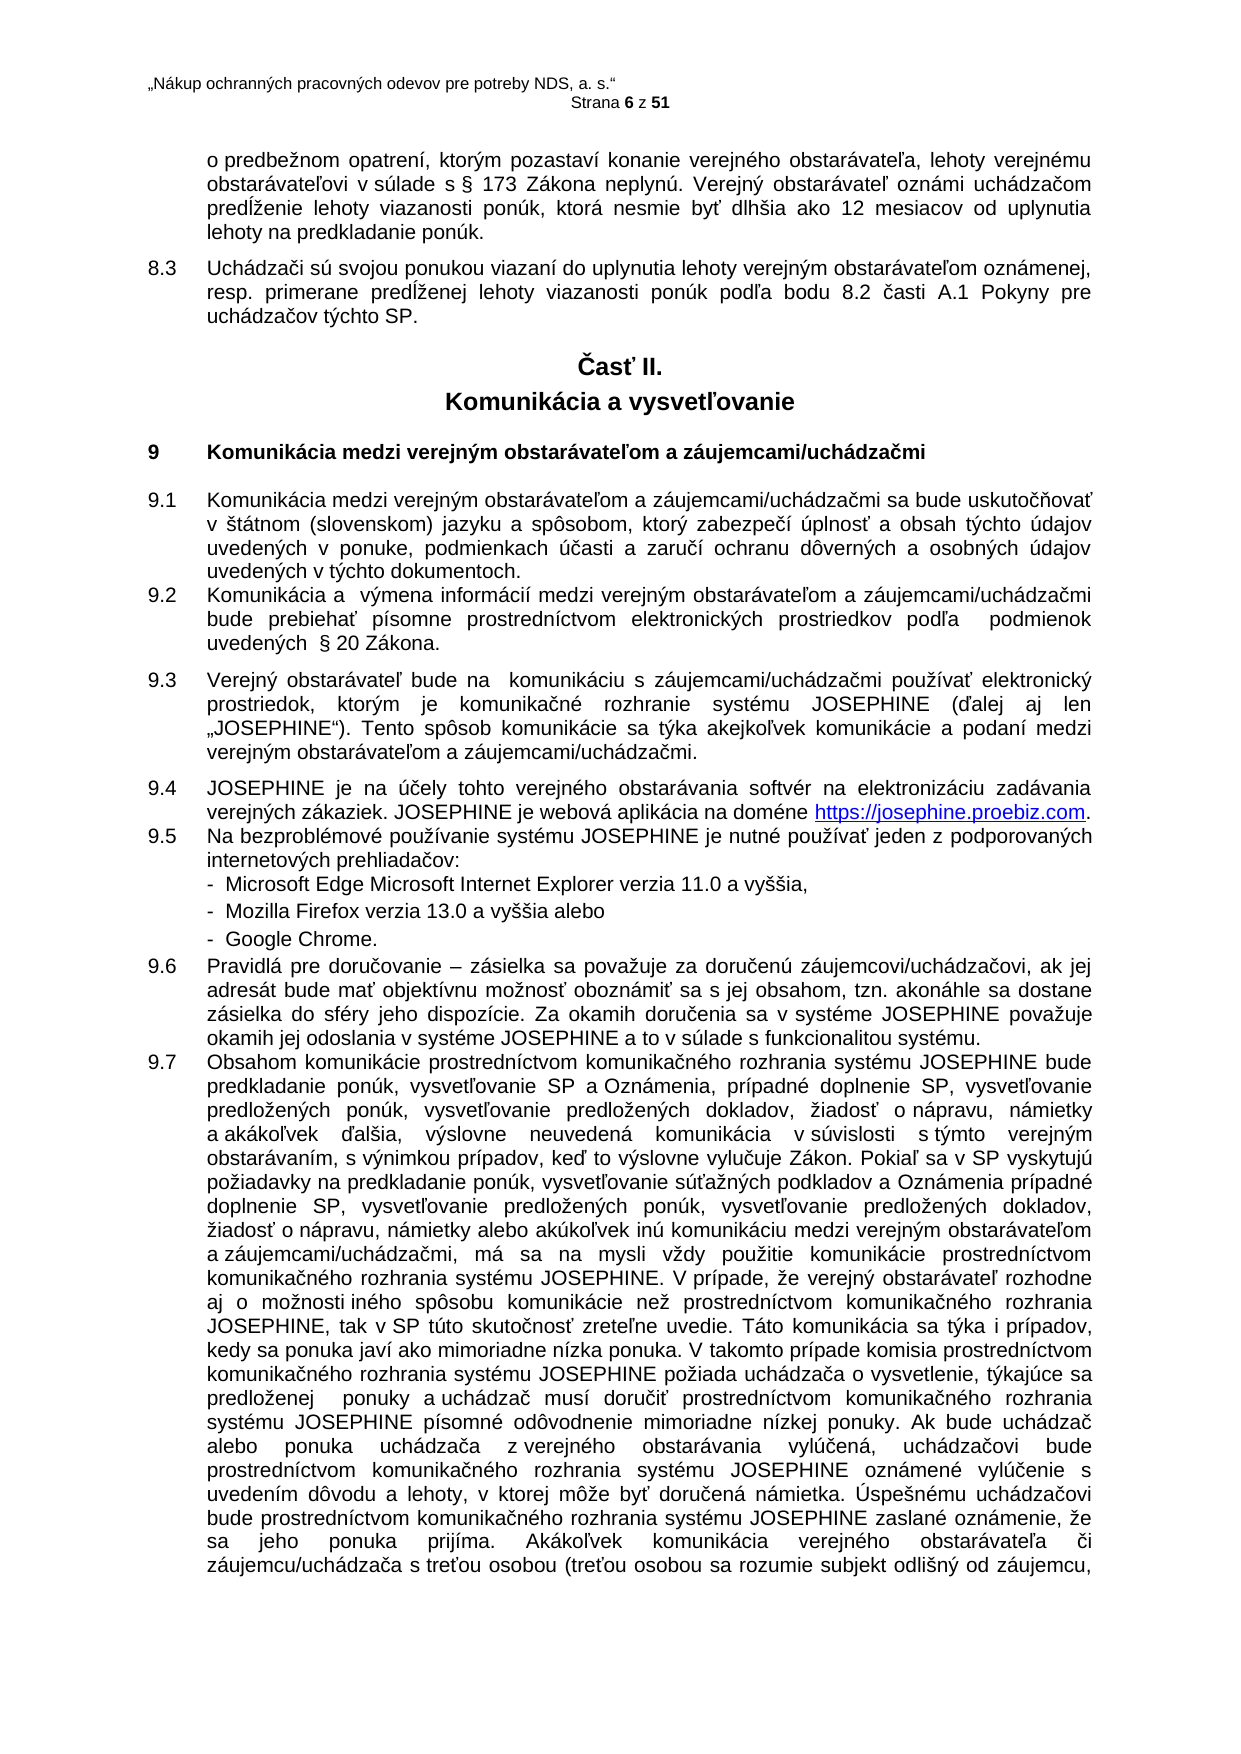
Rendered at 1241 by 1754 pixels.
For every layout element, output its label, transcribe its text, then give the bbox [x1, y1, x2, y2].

text 9.5 Na bezproblémové používanie systému JOSEPHINE je nutné používať jeden z podporovaných internetových prehliadačov: [148, 824, 1093, 872]
list - Mozilla Firefox verzia 13.0 a vyššia alebo [192, 899, 1093, 923]
text 9.6 Pravidlá pre doručovanie – zásielka sa považuje za doručenú záujemcovi/uchádzačovi, ak jej adresát bude mať objektívnu možnosť oboznámiť sa s jej obsahom, tzn. akonáhle sa dostane zásielka do sféry jeho dispozície. Za okamih doručenia sa v systéme JOSEPHINE považuje okamih jej odoslania v systéme JOSEPHINE a to v súlade s funkcionalitou systému. [148, 954, 1093, 1050]
subtitle Komunikácia a vysvetľovanie [148, 387, 1093, 416]
list - Google Chrome. [192, 927, 1093, 951]
list Verejný obstarávateľ bude na komunikáciu s záujemcami/uchádzačmi používať elektronický prostriedok, ktorým je komunikačné rozhranie systému JOSEPHINE (ďalej aj len „JOSEPHINE“). Tento spôsob komunikácie sa týka akejkoľvek komunikácie a podaní medzi verejným obstarávateľom a záujemcami/uchádzačmi. [148, 668, 1093, 763]
text 8.3 Uchádzači sú svojou ponukou viazaní do uplynutia lehoty verejným obstarávateľom oznámenej, resp. primerane predĺženej lehoty viazanosti ponúk podľa bodu 8.2 časti A.1 Pokyny pre uchádzačov týchto SP. [148, 256, 1093, 328]
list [148, 148, 1093, 243]
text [148, 1050, 1093, 1577]
subtitle Komunikácia medzi verejným obstarávateľom a záujemcami/uchádzačmi [148, 439, 1093, 463]
text 9.1 Komunikácia medzi verejným obstarávateľom a záujemcami/uchádzačmi sa bude uskutočňovať v štátnom (slovenskom) jazyku a spôsobom, ktorý zabezpečí úplnosť a obsah týchto údajov uvedených v ponuke, podmienkach účasti a zaručí ochranu dôverných a osobných údajov uvedených v týchto dokumentoch. [148, 487, 1093, 583]
list - Microsoft Edge Microsoft Internet Explorer verzia 11.0 a vyššia, [192, 872, 1093, 896]
text 9.4 JOSEPHINE je na účely tohto verejného obstarávania softvér na elektronizáciu zadávania verejných zákaziek. JOSEPHINE je webová aplikácia na doméne https://josephine.proebiz.com. [148, 776, 1093, 824]
list Komunikácia a výmena informácií medzi verejným obstarávateľom a záujemcami/uchádzačmi bude prebiehať písomne prostredníctvom elektronických prostriedkov podľa podmienok uvedených § 20 Zákona. [148, 583, 1093, 655]
subtitle Časť II. [148, 352, 1093, 381]
